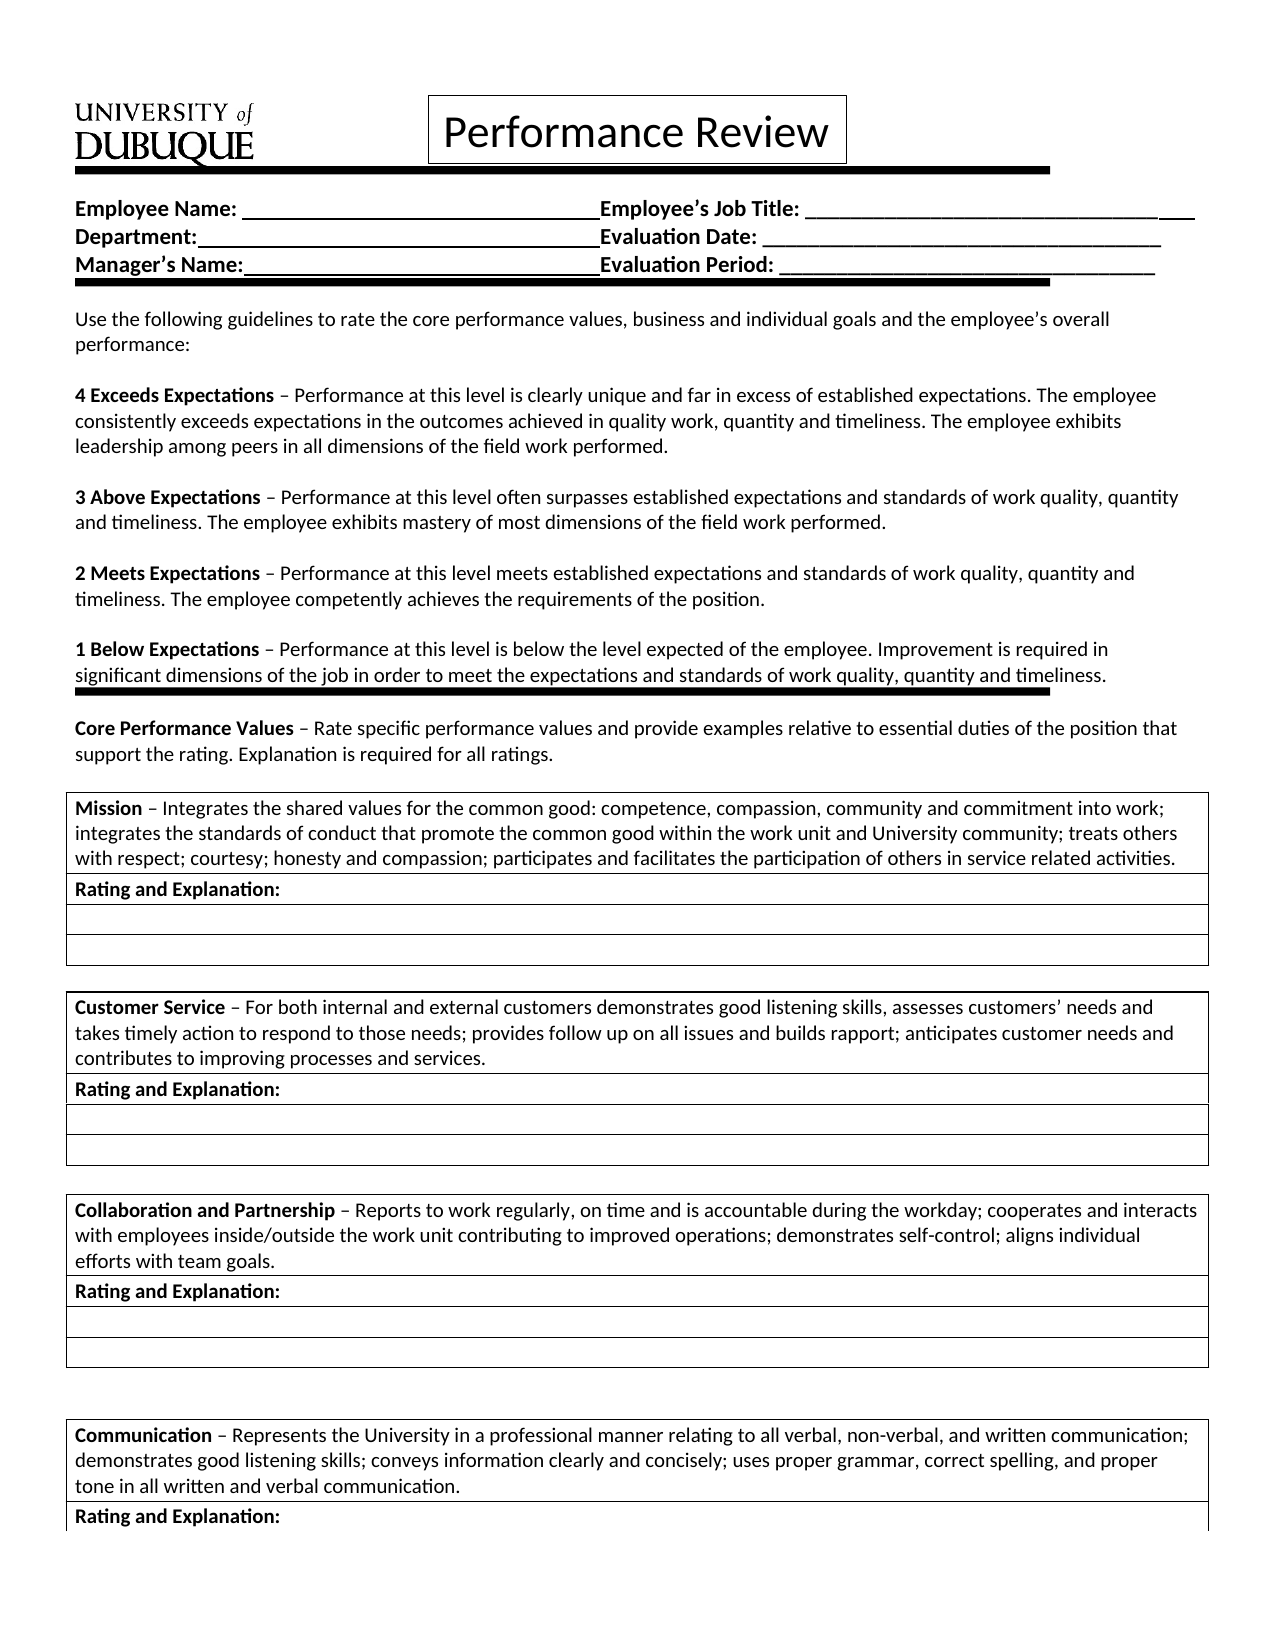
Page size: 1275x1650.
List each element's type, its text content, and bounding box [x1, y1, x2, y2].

text Employee Name: Employee’s Job Title: _______________________________ [75, 194, 1200, 222]
text 3 Above Expectations – Performance at this level often surpasses established expectations and standards of work quality, quantity and timeliness. The employee exhibits mastery of most dimensions of the field work performed. [75, 484, 1200, 535]
text 4 Exceeds Expectations – Performance at this level is clearly unique and far in excess of established expectations. The employee consistently exceeds expectations in the outcomes achieved in quality work, quantity and timeliness. The employee exhibits leadership among peers in all dimensions of the field work performed. [75, 382, 1200, 459]
text Manager’s Name: Evaluation Period: _________________________________ [75, 250, 1200, 278]
text 2 Meets Expectations – Performance at this level meets established expectations and standards of work quality, quantity and timeliness. The employee competently achieves the requirements of the position. [75, 560, 1200, 611]
text Rating and Explanation: [67, 1276, 1208, 1306]
text Core Performance Values – Rate specific performance values and provide examples relative to essential duties of the position that support the rating. Explanation is required for all ratings. [75, 715, 1200, 766]
text Use the following guidelines to rate the core performance values, business and individual goals and the employee’s overall performance: [75, 306, 1200, 357]
text Customer Service – For both internal and external customers demonstrates good listening skills, assesses customers’ needs and takes timely action to respond to those needs; provides follow up on all issues and builds rapport; anticipates customer needs and contributes to improving processes and services. [67, 993, 1208, 1073]
text Department: Evaluation Date: ___________________________________ [75, 222, 1200, 250]
text 1 Below Expectations – Performance at this level is below the level expected of the employee. Improvement is required in significant dimensions of the job in order to meet the expectations and standards of work quality, quantity and timeliness. [75, 637, 1200, 687]
text Collaboration and Partnership – Reports to work regularly, on time and is accountable during the workday; cooperates and interacts with employees inside/outside the work unit contributing to improved operations; demonstrates self-control; aligns individual efforts with team goals. [67, 1195, 1208, 1275]
text Communication – Represents the University in a professional manner relating to all verbal, non-verbal, and written communication; demonstrates good listening skills; conveys information clearly and concisely; uses proper grammar, correct spelling, and proper tone in all written and verbal communication. [67, 1420, 1208, 1501]
text Rating and Explanation: [67, 1074, 1208, 1103]
text Rating and Explanation: [67, 874, 1208, 904]
picture [75, 103, 254, 166]
text Rating and Explanation: [67, 1502, 1208, 1531]
text Mission – Integrates the shared values for the common good: competence, compassion, community and commitment into work; integrates the standards of conduct that promote the common good within the work unit and University community; treats others with respect; courtesy; honesty and compassion; participates and facilitates the participation of others in service related activities. [67, 793, 1208, 873]
